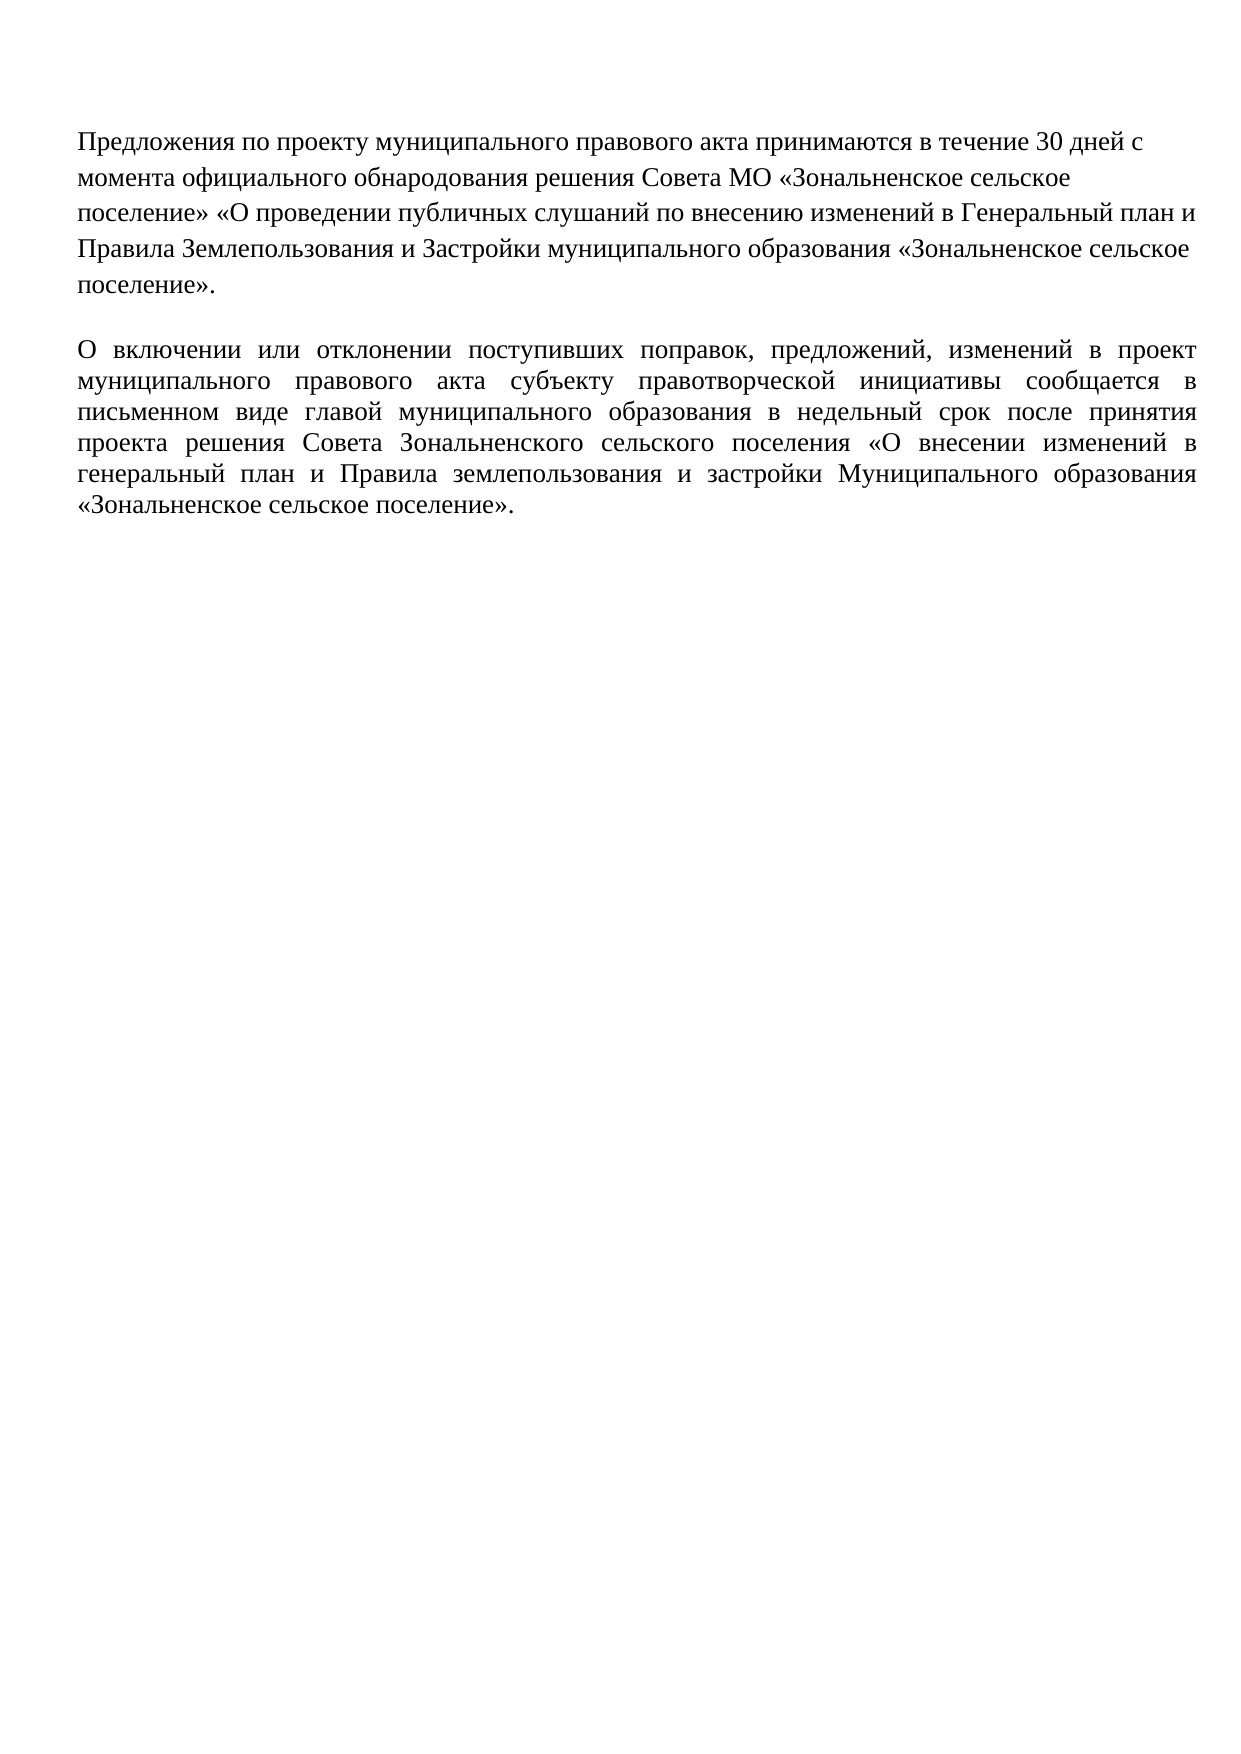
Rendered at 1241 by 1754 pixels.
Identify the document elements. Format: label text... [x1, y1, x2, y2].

list Предложения по проекту муниципального правового акта принимаются в течение 30 дней с момента официального обнародования решения Совета МО «Зональненское сельское поселение» «О проведении публичных слушаний по внесению изменений в Генеральный план и Правила Землепользования и Застройки муниципального образования «Зональненское сельское поселение». [77, 125, 1198, 299]
text О включении или отклонении поступивших поправок, предложений, изменений в проект муниципального правового акта субъекту правотворческой инициативы сообщается в письменном виде главой муниципального образования в недельный срок после принятия проекта решения Совета Зональненского сельского поселения «О внесении изменений в генеральный план и Правила землепользования и застройки Муниципального образования «Зональненское сельское поселение». [77, 333, 1198, 520]
